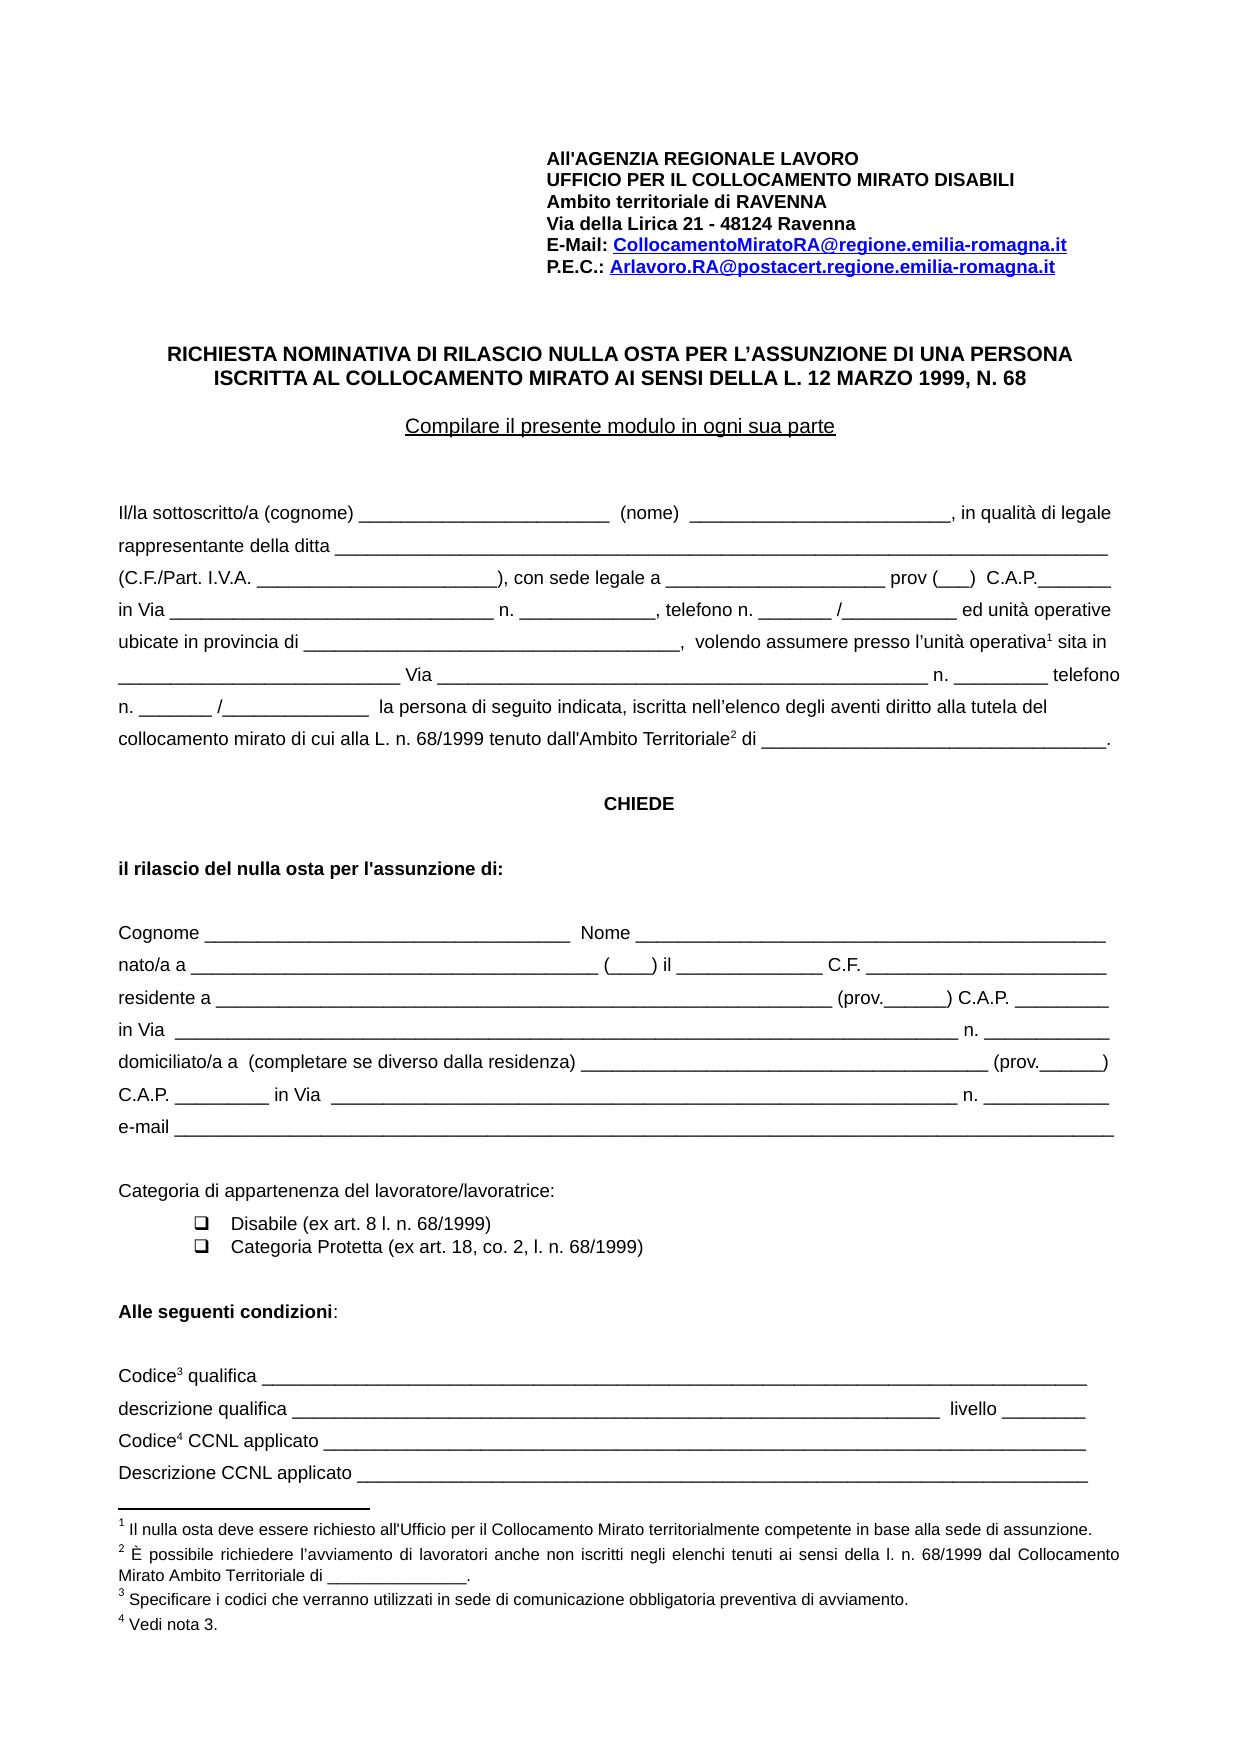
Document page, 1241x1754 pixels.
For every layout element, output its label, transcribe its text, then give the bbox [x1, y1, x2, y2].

list Disabile (ex art. 8 l. n. 68/1999) [193, 1212, 1122, 1234]
text All'AGENZIA REGIONALE LAVORO [118, 148, 1122, 169]
text Descrizione CCNL applicato ______________________________________________________________________ [118, 1462, 1122, 1484]
text il rilascio del nulla osta per l'assunzione di: [118, 857, 1122, 879]
text Compilare il presente modulo in ogni sua parte [118, 413, 1122, 437]
text RICHIESTA NOMINATIVA DI RILASCIO NULLA OSTA PER L’ASSUNZIONE DI UNA PERSONA ISCRITTA AL COLLOCAMENTO MIRATO AI SENSI DELLA L. 12 MARZO 1999, N. 68 [118, 342, 1122, 389]
text CHIEDE [156, 793, 1122, 814]
text Il/la sottoscritto/a (cognome) ________________________ (nome) _________________________, in qualità di legale rappresentante della ditta __________________________________________________________________________ (C.F./Part. I.V.A. _______________________), con sede legale a _____________________ prov (___) C.A.P._______ in Via _______________________________ n. _____________, telefono n. _______ /___________ ed unità operative ubicate in provincia di ____________________________________, volendo assumere presso l’unità operativa sita in ___________________________ Via _______________________________________________ n. _________ telefono n. _______ /______________ la persona di seguito indicata, iscritta nell’elenco degli aventi diritto alla tutela del collocamento mirato di cui alla L. n. 68/1999 tenuto dall'Ambito Territoriale di _________________________________. [118, 502, 1122, 750]
list Categoria Protetta (ex art. 18, co. 2, l. n. 68/1999) [193, 1236, 1122, 1257]
text descrizione qualifica ______________________________________________________________ livello ________ [118, 1397, 1122, 1419]
text domiciliato/a a (completare se diverso dalla residenza) _______________________________________ (prov.______) C.A.P. _________ in Via ____________________________________________________________ n. ____________ [118, 1051, 1122, 1105]
text P.E.C.: Arlavoro.RA@postacert.regione.emilia-romagna.it [118, 255, 1122, 277]
text Cognome ___________________________________ Nome _____________________________________________ nato/a a _______________________________________ (____) il ______________ C.F. _______________________ residente a ___________________________________________________________ (prov.______) C.A.P. _________ in Via ___________________________________________________________________________ n. ____________ [118, 922, 1122, 1040]
text Codice CCNL applicato _________________________________________________________________________ [118, 1430, 1122, 1451]
text Alle seguenti condizioni: [118, 1301, 1122, 1322]
text Codice qualifica _______________________________________________________________________________ [118, 1365, 1122, 1387]
text e-mail __________________________________________________________________________________________ [118, 1116, 1122, 1137]
text E-Mail: CollocamentoMiratoRA@regione.emilia-romagna.it [118, 234, 1122, 255]
text UFFICIO PER IL COLLOCAMENTO MIRATO DISABILI [118, 169, 1122, 191]
text Categoria di appartenenza del lavoratore/lavoratrice: [118, 1180, 1122, 1202]
text Ambito territoriale di RAVENNA [118, 191, 1122, 212]
text Via della Lirica 21 - 48124 Ravenna [118, 212, 1122, 234]
